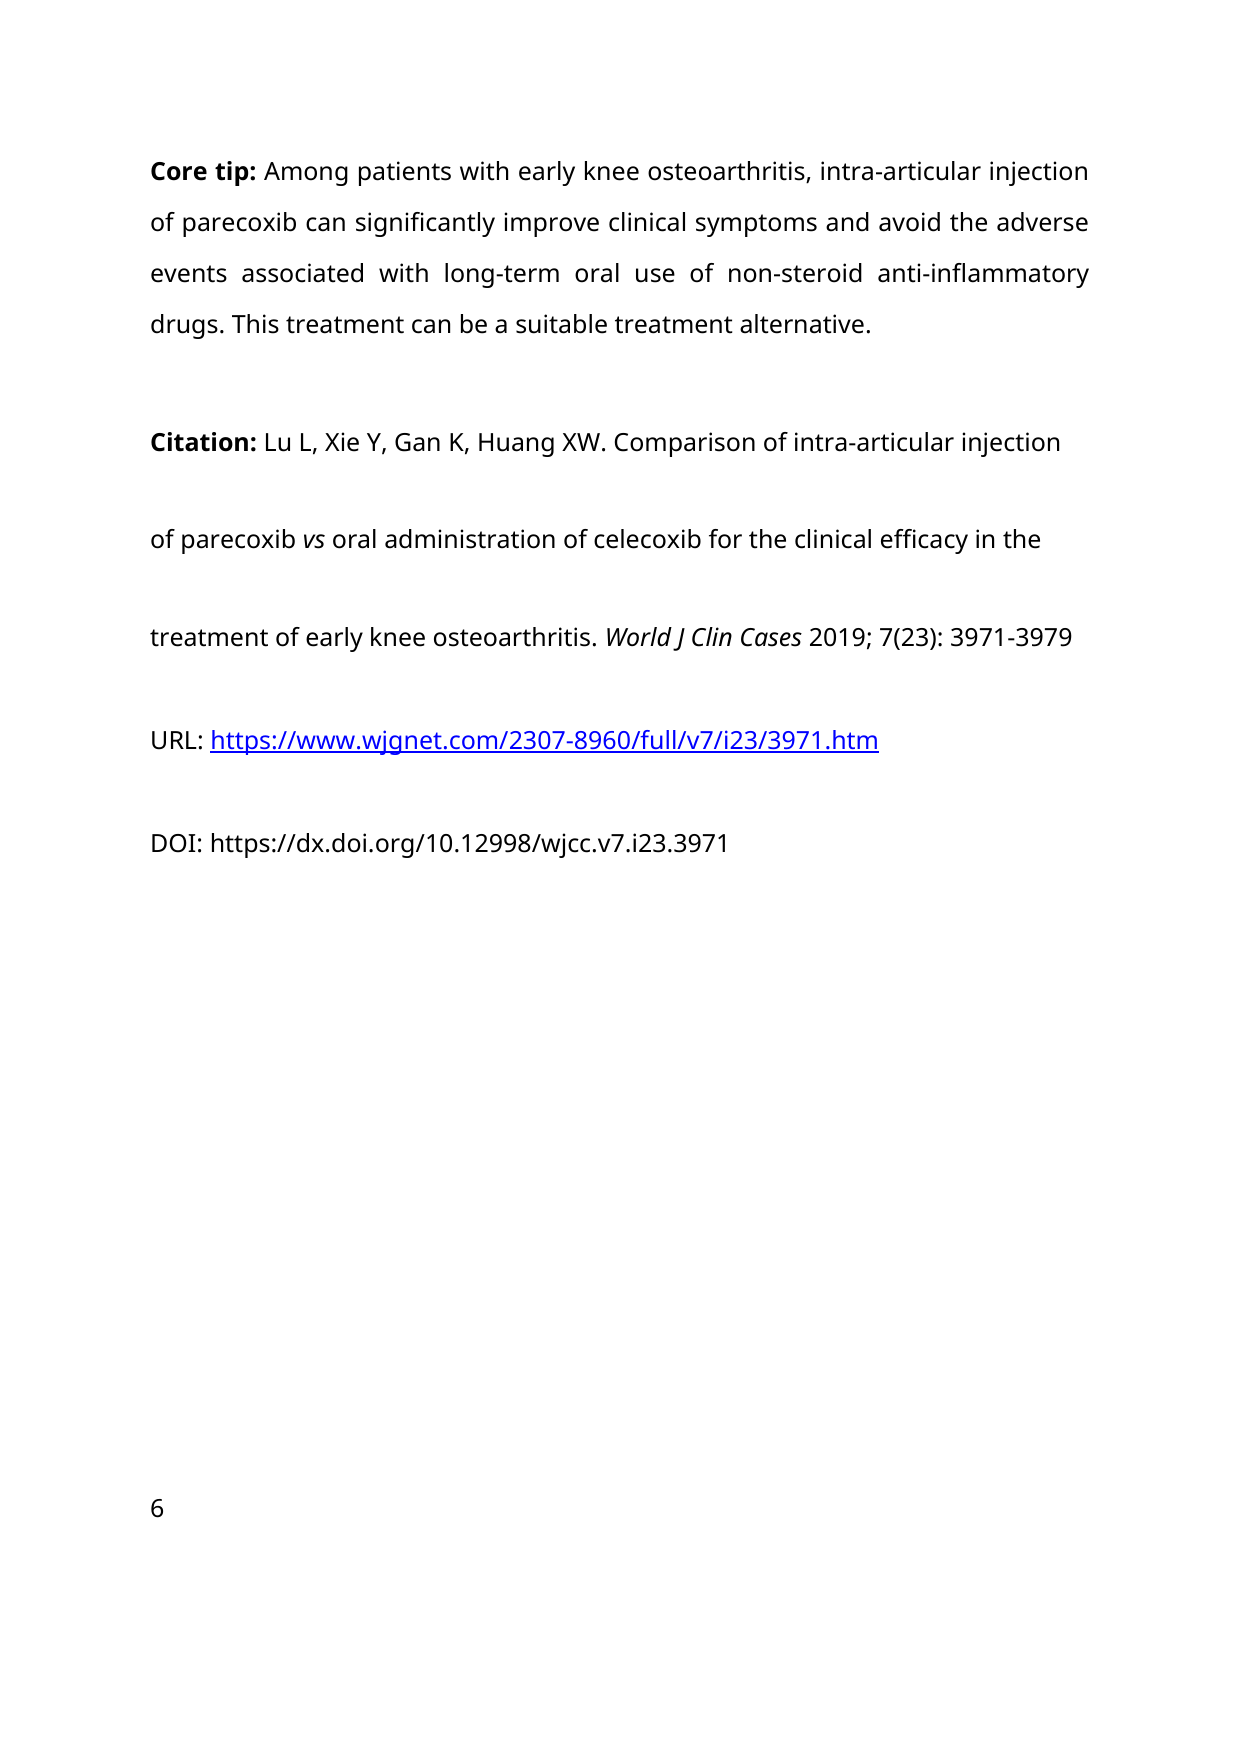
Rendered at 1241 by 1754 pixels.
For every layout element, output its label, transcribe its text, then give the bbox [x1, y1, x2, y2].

text URL: https://www.wjgnet.com/2307-8960/full/v7/i23/3971.htm [150, 707, 1090, 772]
text Core tip: Among patients with early knee osteoarthritis, intra-articular injection of parecoxib can significantly improve clinical symptoms and avoid the adverse events associated with long-term oral use of non-steroid anti-inflammatory drugs. This treatment can be a suitable treatment alternative. [150, 154, 1090, 341]
text DOI: https://dx.doi.org/10.12998/wjcc.v7.i23.3971 [150, 810, 1090, 875]
text Citation: Lu L, Xie Y, Gan K, Huang XW. Comparison of intra-articular injection of parecoxib vs oral administration of celecoxib for the clinical efficacy in the treatment of early knee osteoarthritis. World J Clin Cases 2019; 7(23): 3971-3979 [150, 409, 1090, 669]
